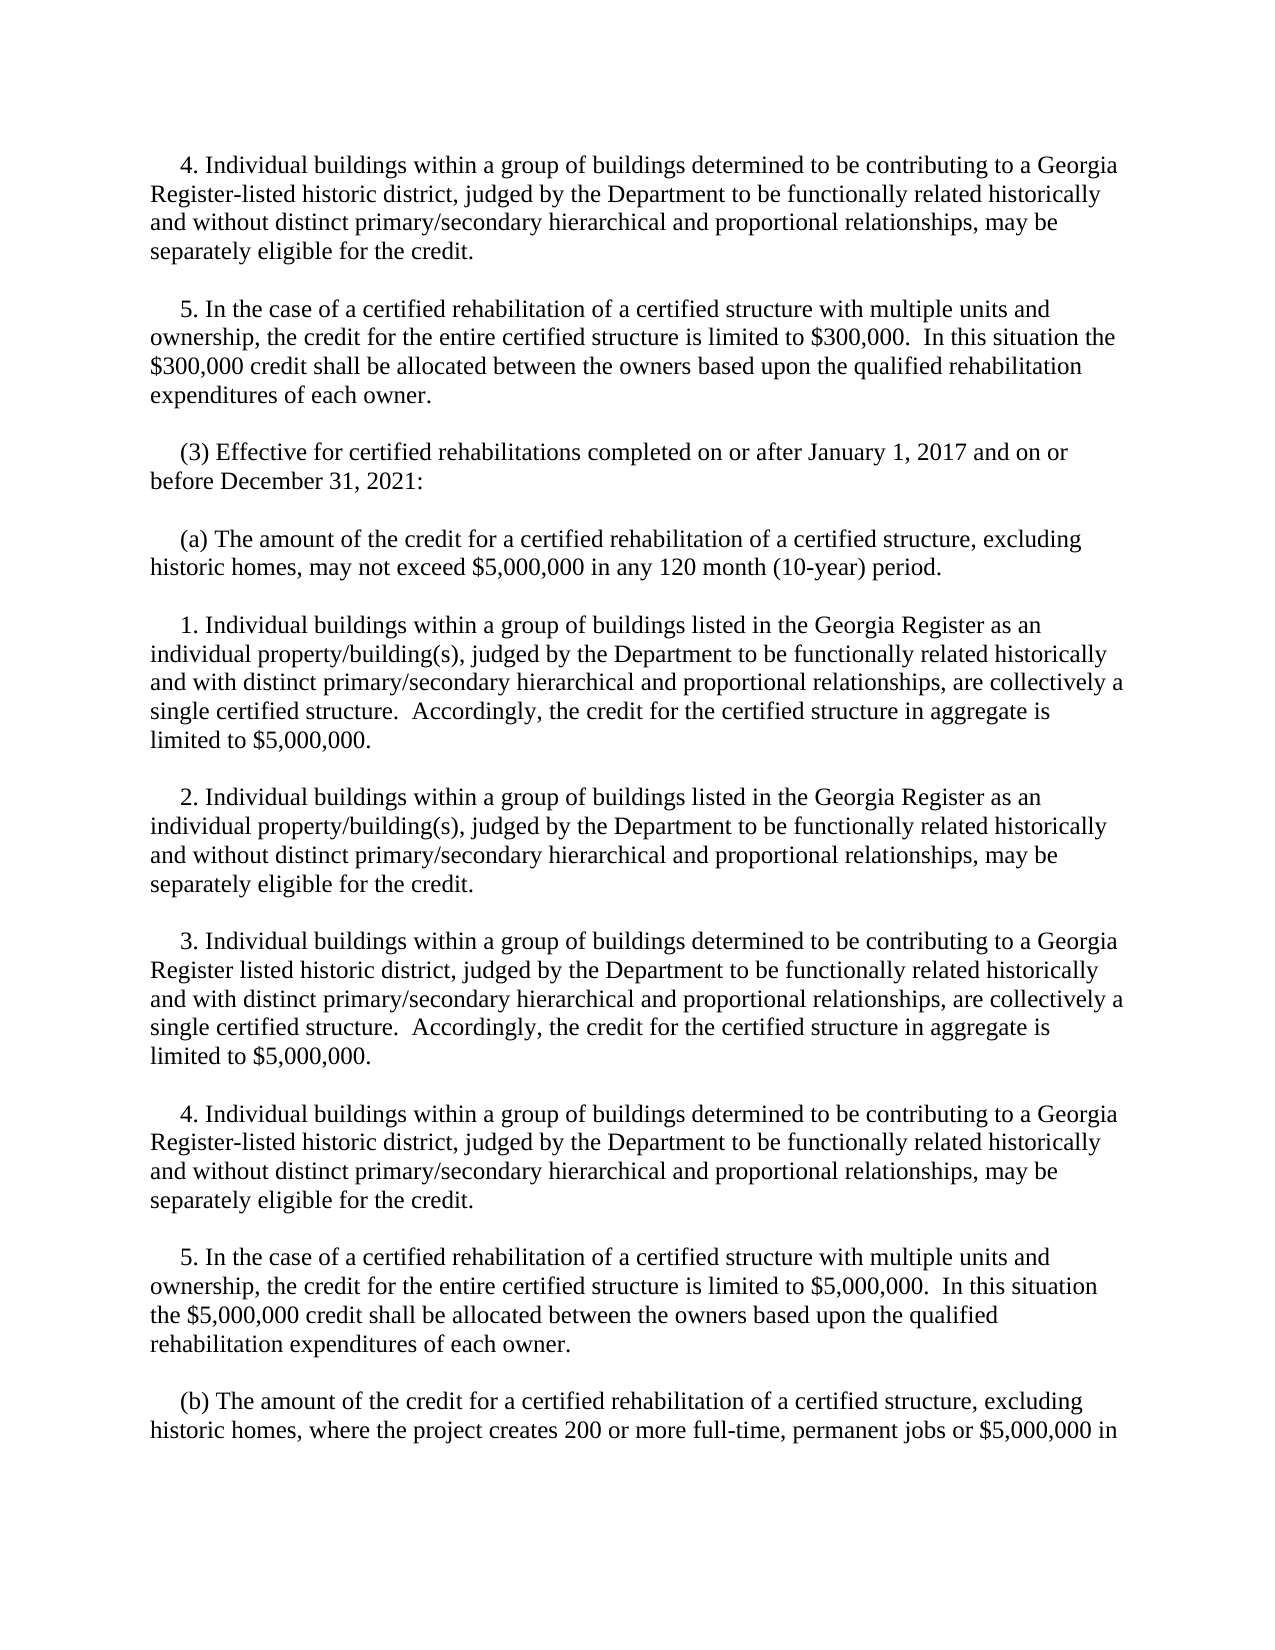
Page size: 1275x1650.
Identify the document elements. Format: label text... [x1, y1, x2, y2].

list In the case of a certified rehabilitation of a certified structure with multiple units and ownership, the credit for the entire certified structure is limited to $300,000. In this situation the $300,000 credit shall be allocated between the owners based upon the qualified rehabilitation expenditures of each owner. [150, 294, 1125, 409]
list Individual buildings within a group of buildings listed in the Georgia Register as an individual property/building(s), judged by the Department to be functionally related historically and without distinct primary/secondary hierarchical and proportional relationships, may be separately eligible for the credit. [150, 782, 1125, 897]
list Individual buildings within a group of buildings listed in the Georgia Register as an individual property/building(s), judged by the Department to be functionally related historically and with distinct primary/secondary hierarchical and proportional relationships, are collectively a single certified structure. Accordingly, the credit for the certified structure in aggregate is limited to $5,000,000. [150, 610, 1125, 754]
list Individual buildings within a group of buildings determined to be contributing to a Georgia Register-listed historic district, judged by the Department to be functionally related historically and without distinct primary/secondary hierarchical and proportional relationships, may be separately eligible for the credit. [150, 150, 1125, 265]
list Individual buildings within a group of buildings determined to be contributing to a Georgia Register listed historic district, judged by the Department to be functionally related historically and with distinct primary/secondary hierarchical and proportional relationships, are collectively a single certified structure. Accordingly, the credit for the certified structure in aggregate is limited to $5,000,000. [150, 926, 1125, 1070]
list The amount of the credit for a certified rehabilitation of a certified structure, excluding historic homes, may not exceed $5,000,000 in any 120 month (10-year) period. [150, 524, 1125, 581]
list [150, 1386, 1125, 1444]
list Individual buildings within a group of buildings determined to be contributing to a Georgia Register-listed historic district, judged by the Department to be functionally related historically and without distinct primary/secondary hierarchical and proportional relationships, may be separately eligible for the credit. [150, 1099, 1125, 1214]
list Effective for certified rehabilitations completed on or after January 1, 2017 and on or before December 31, 2021: [150, 437, 1125, 495]
list In the case of a certified rehabilitation of a certified structure with multiple units and ownership, the credit for the entire certified structure is limited to $5,000,000. In this situation the $5,000,000 credit shall be allocated between the owners based upon the qualified rehabilitation expenditures of each owner. [150, 1242, 1125, 1357]
